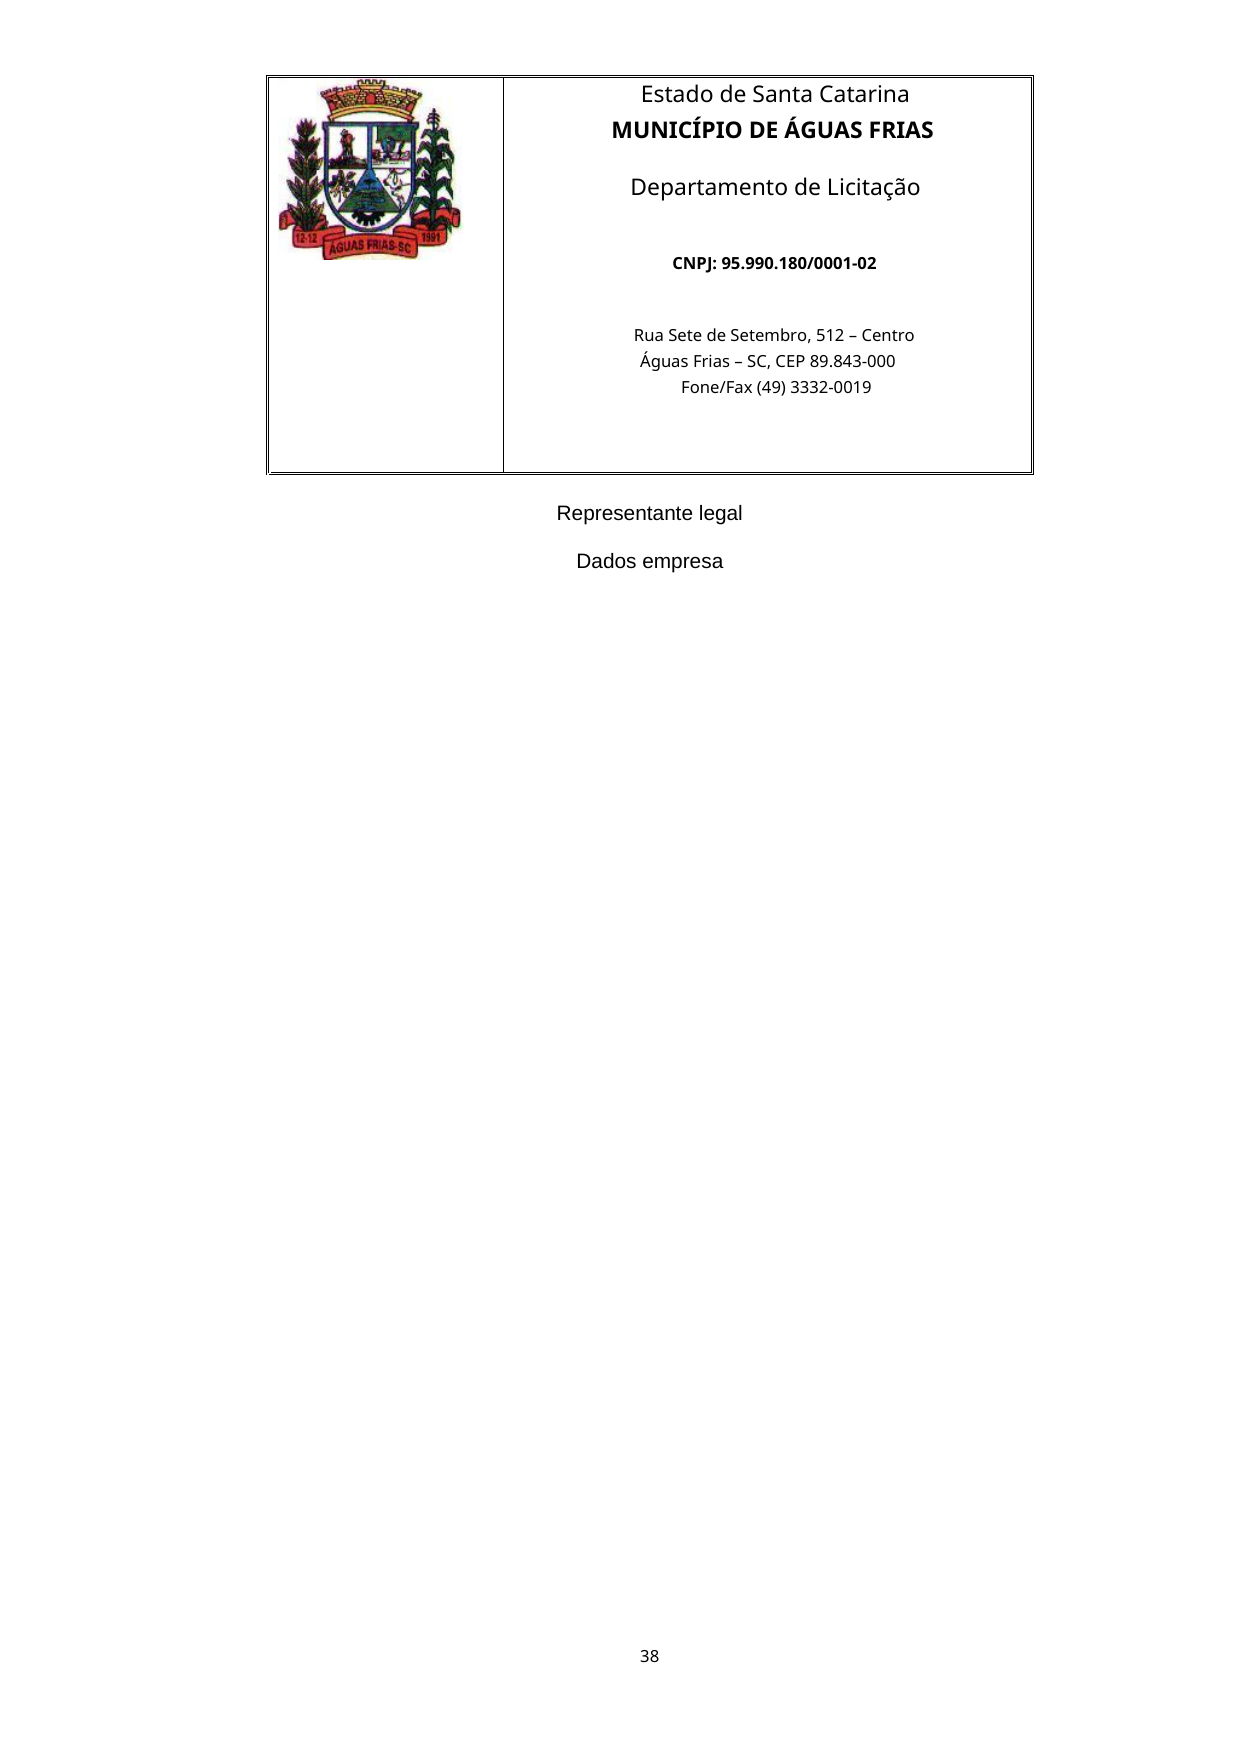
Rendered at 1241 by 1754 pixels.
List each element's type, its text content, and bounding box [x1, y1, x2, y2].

picture [278, 78, 464, 260]
text Representante legal [177, 501, 1122, 525]
text Dados empresa [177, 549, 1122, 573]
